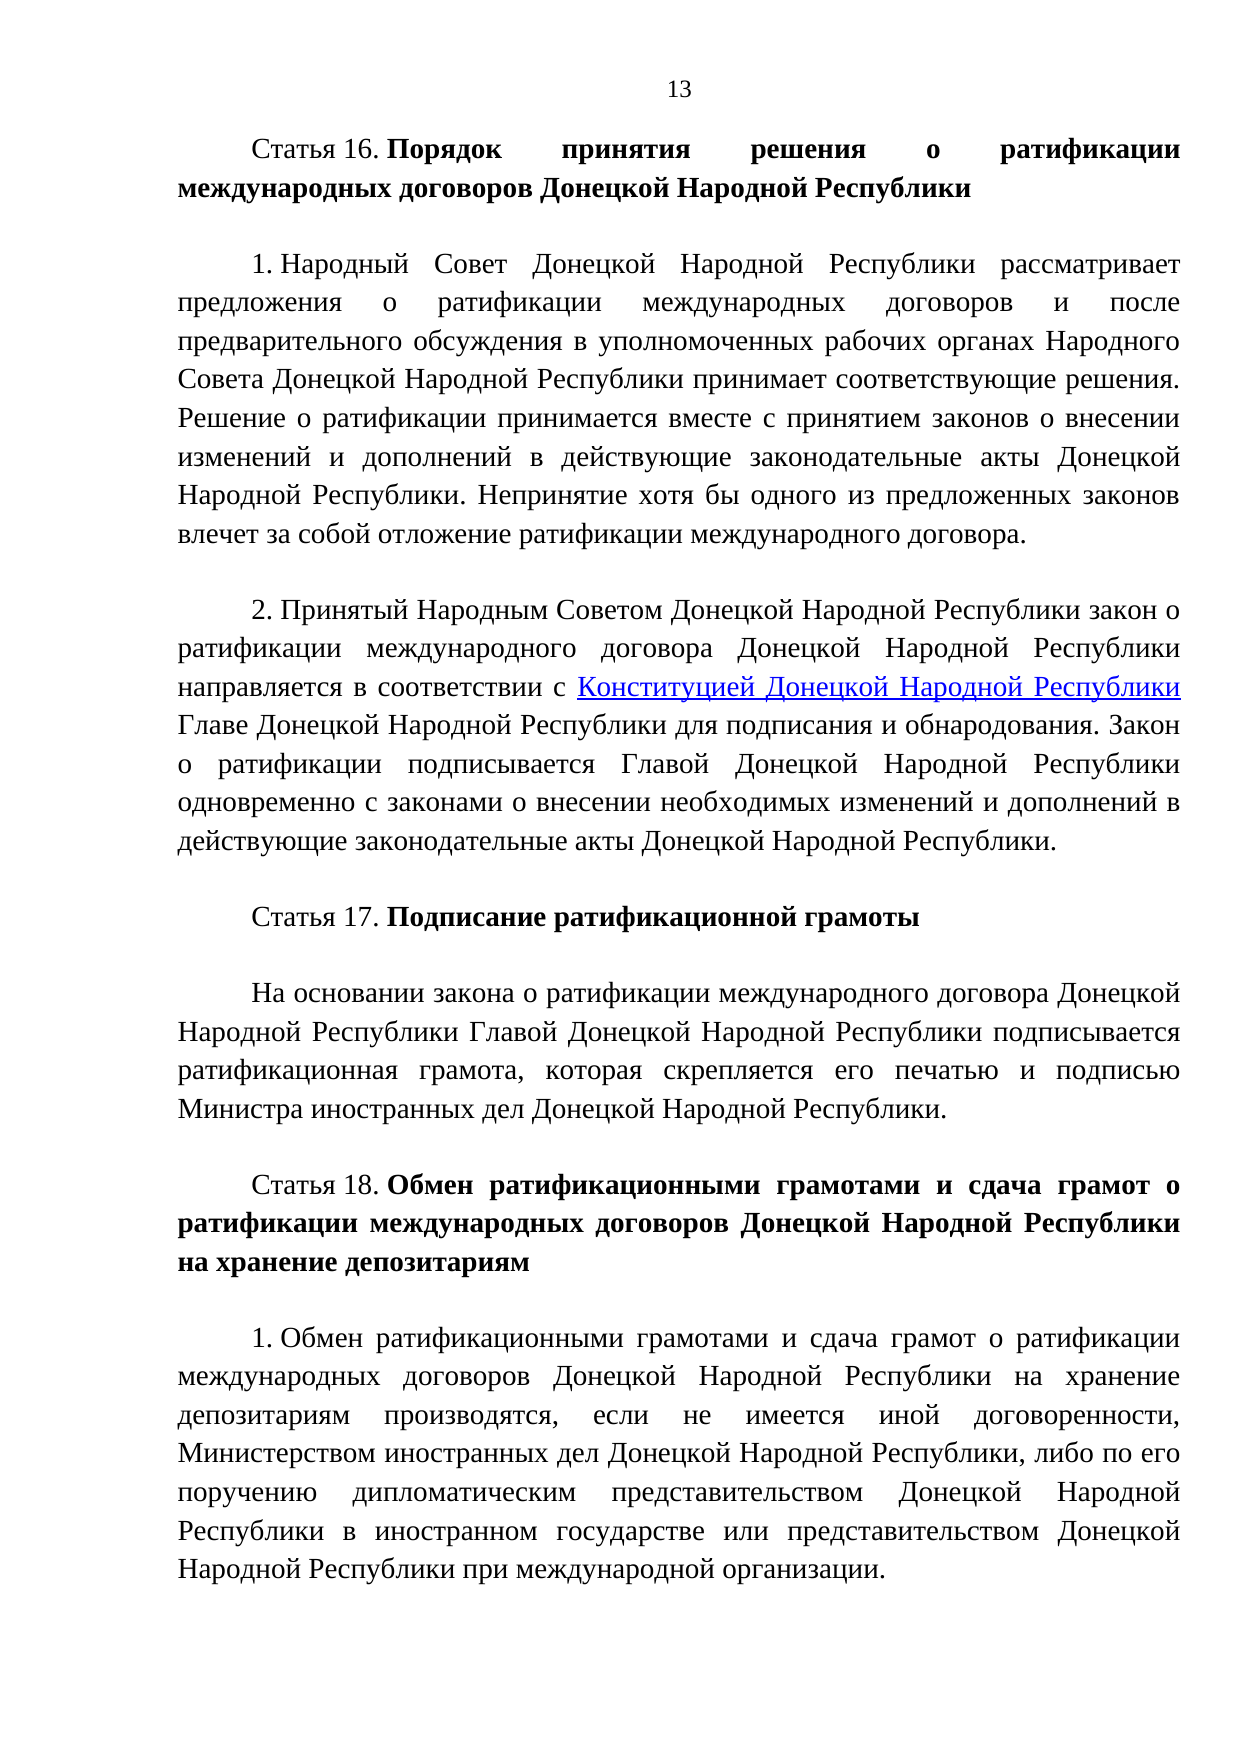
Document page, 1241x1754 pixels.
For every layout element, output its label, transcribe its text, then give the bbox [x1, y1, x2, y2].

text 1. Обмен ратификационными грамотами и сдача грамот о ратификации международных договоров Донецкой Народной Республики на хранение депозитариям производятся, если не имеется иной договоренности, Министерством иностранных дел Донецкой Народной Республики, либо по его поручению дипломатическим представительством Донецкой Народной Республики в иностранном государстве или представительством Донецкой Народной Республики при международной организации. [177, 1320, 1181, 1585]
text Статья 18. Обмен ратификационными грамотами и сдача грамот о ратификации международных договоров Донецкой Народной Республики на хранение депозитариям [177, 1167, 1181, 1277]
text Статья 17. Подписание ратификационной грамоты [177, 899, 1181, 933]
text Статья 16. Порядок принятия решения о ратификации международных договоров Донецкой Народной Республики [177, 131, 1181, 203]
text 2. Принятый Народным Советом Донецкой Народной Республики закон о ратификации международного договора Донецкой Народной Республики направляется в соответствии с Конституцией Донецкой Народной Республики Главе Донецкой Народной Республики для подписания и обнародования. Закон о ратификации подписывается Главой Донецкой Народной Республики одновременно с законами о внесении необходимых изменений и дополнений в действующие законодательные акты Донецкой Народной Республики. [177, 592, 1181, 857]
text На основании закона о ратификации международного договора Донецкой Народной Республики Главой Донецкой Народной Республики подписывается ратификационная грамота, которая скрепляется его печатью и подписью Министра иностранных дел Донецкой Народной Республики. [177, 975, 1181, 1124]
text 1. Народный Совет Донецкой Народной Республики рассматривает предложения о ратификации международных договоров и после предварительного обсуждения в уполномоченных рабочих органах Народного Совета Донецкой Народной Республики принимает соответствующие решения. Решение о ратификации принимается вместе с принятием законов о внесении изменений и дополнений в действующие законодательные акты Донецкой Народной Республики. Непринятие хотя бы одного из предложенных законов влечет за собой отложение ратификации международного договора. [177, 246, 1181, 549]
